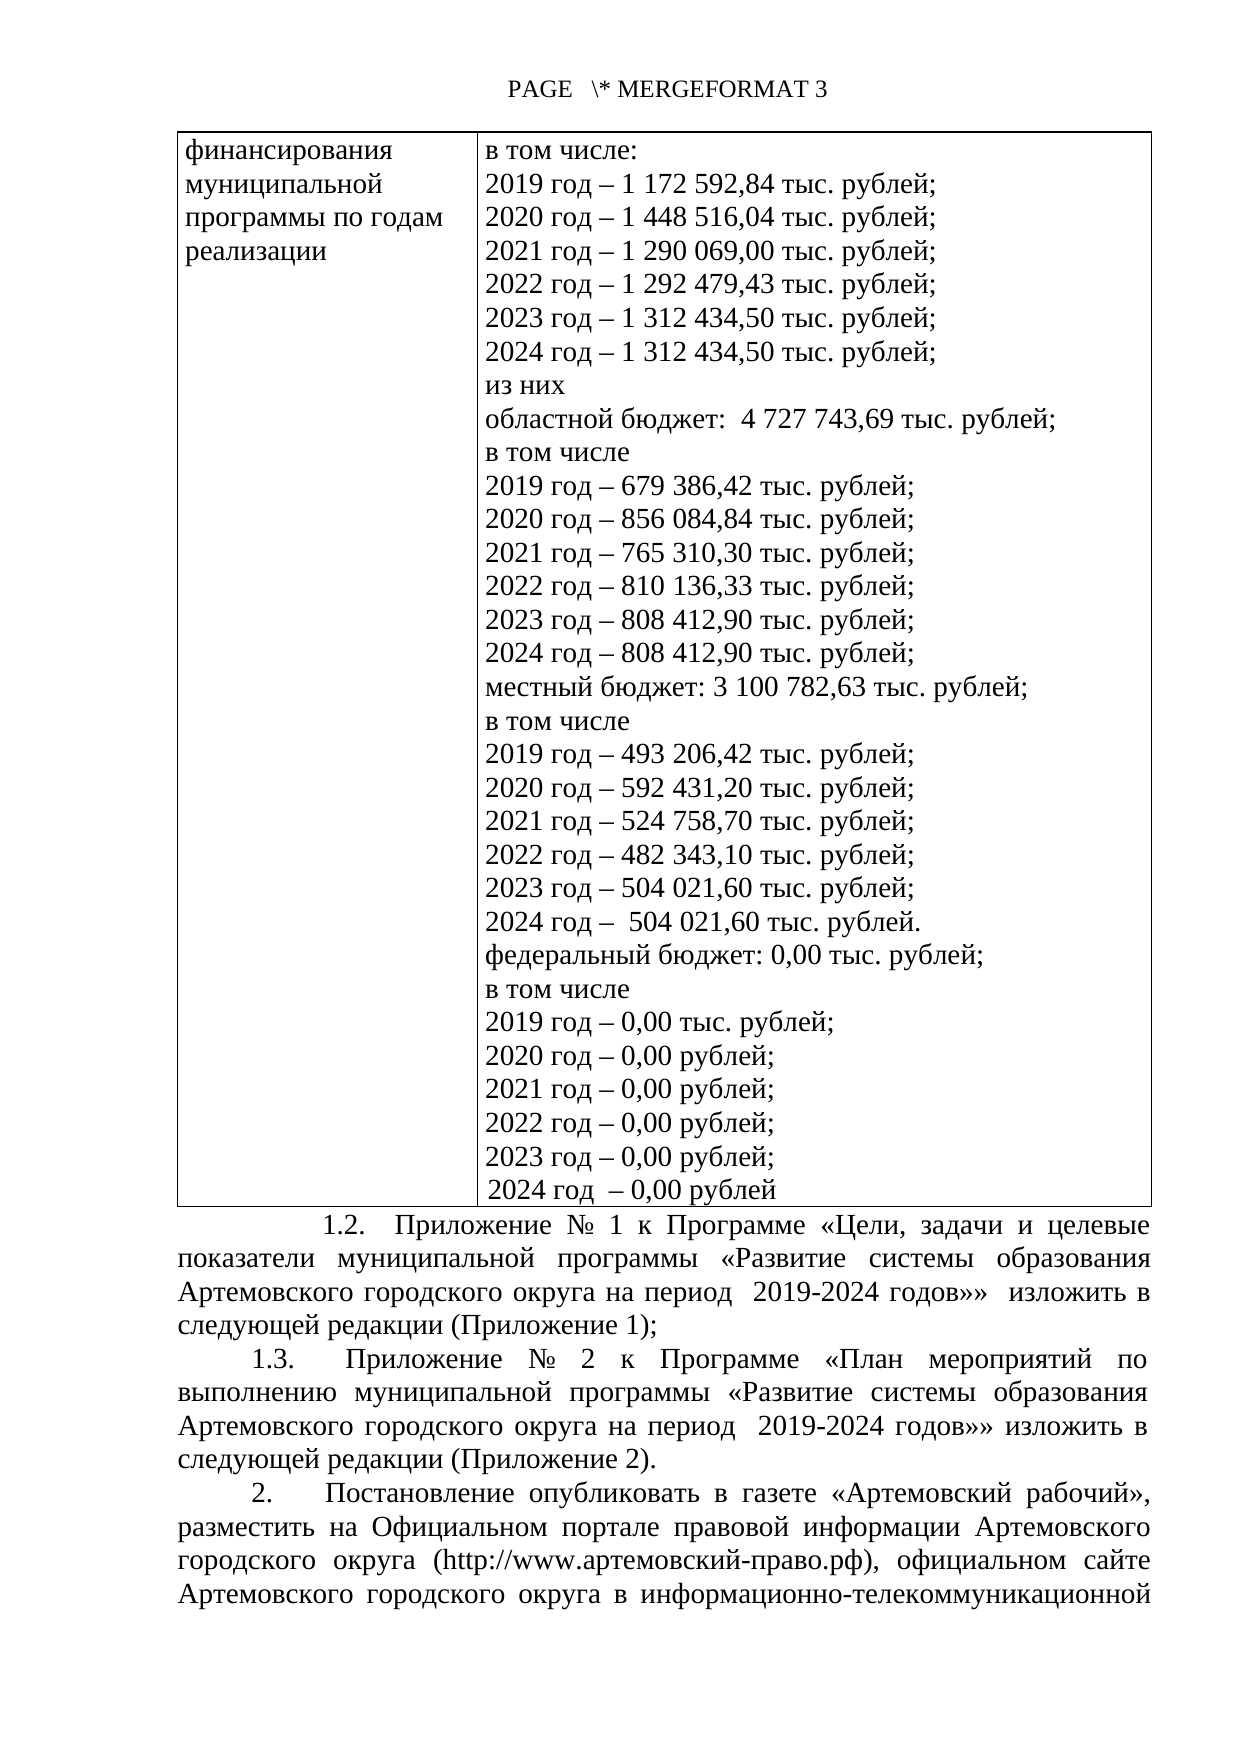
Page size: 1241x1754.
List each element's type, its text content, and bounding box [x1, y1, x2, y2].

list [177, 1475, 1152, 1609]
list 1.3. Приложение № 2 к Программе «План мероприятий по выполнению муниципальной программы «Развитие системы образования Артемовского городского округа на период 2019-2024 годов»» изложить в следующей редакции (Приложение 2). [177, 1341, 1149, 1475]
text 1.2. Приложение № 1 к Программе «Цели, задачи и целевые показатели муниципальной программы «Развитие системы образования Артемовского городского округа на период 2019-2024 годов»» изложить в следующей редакции (Приложение 1); [177, 1207, 1152, 1341]
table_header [478, 133, 1151, 1206]
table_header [178, 133, 477, 1206]
